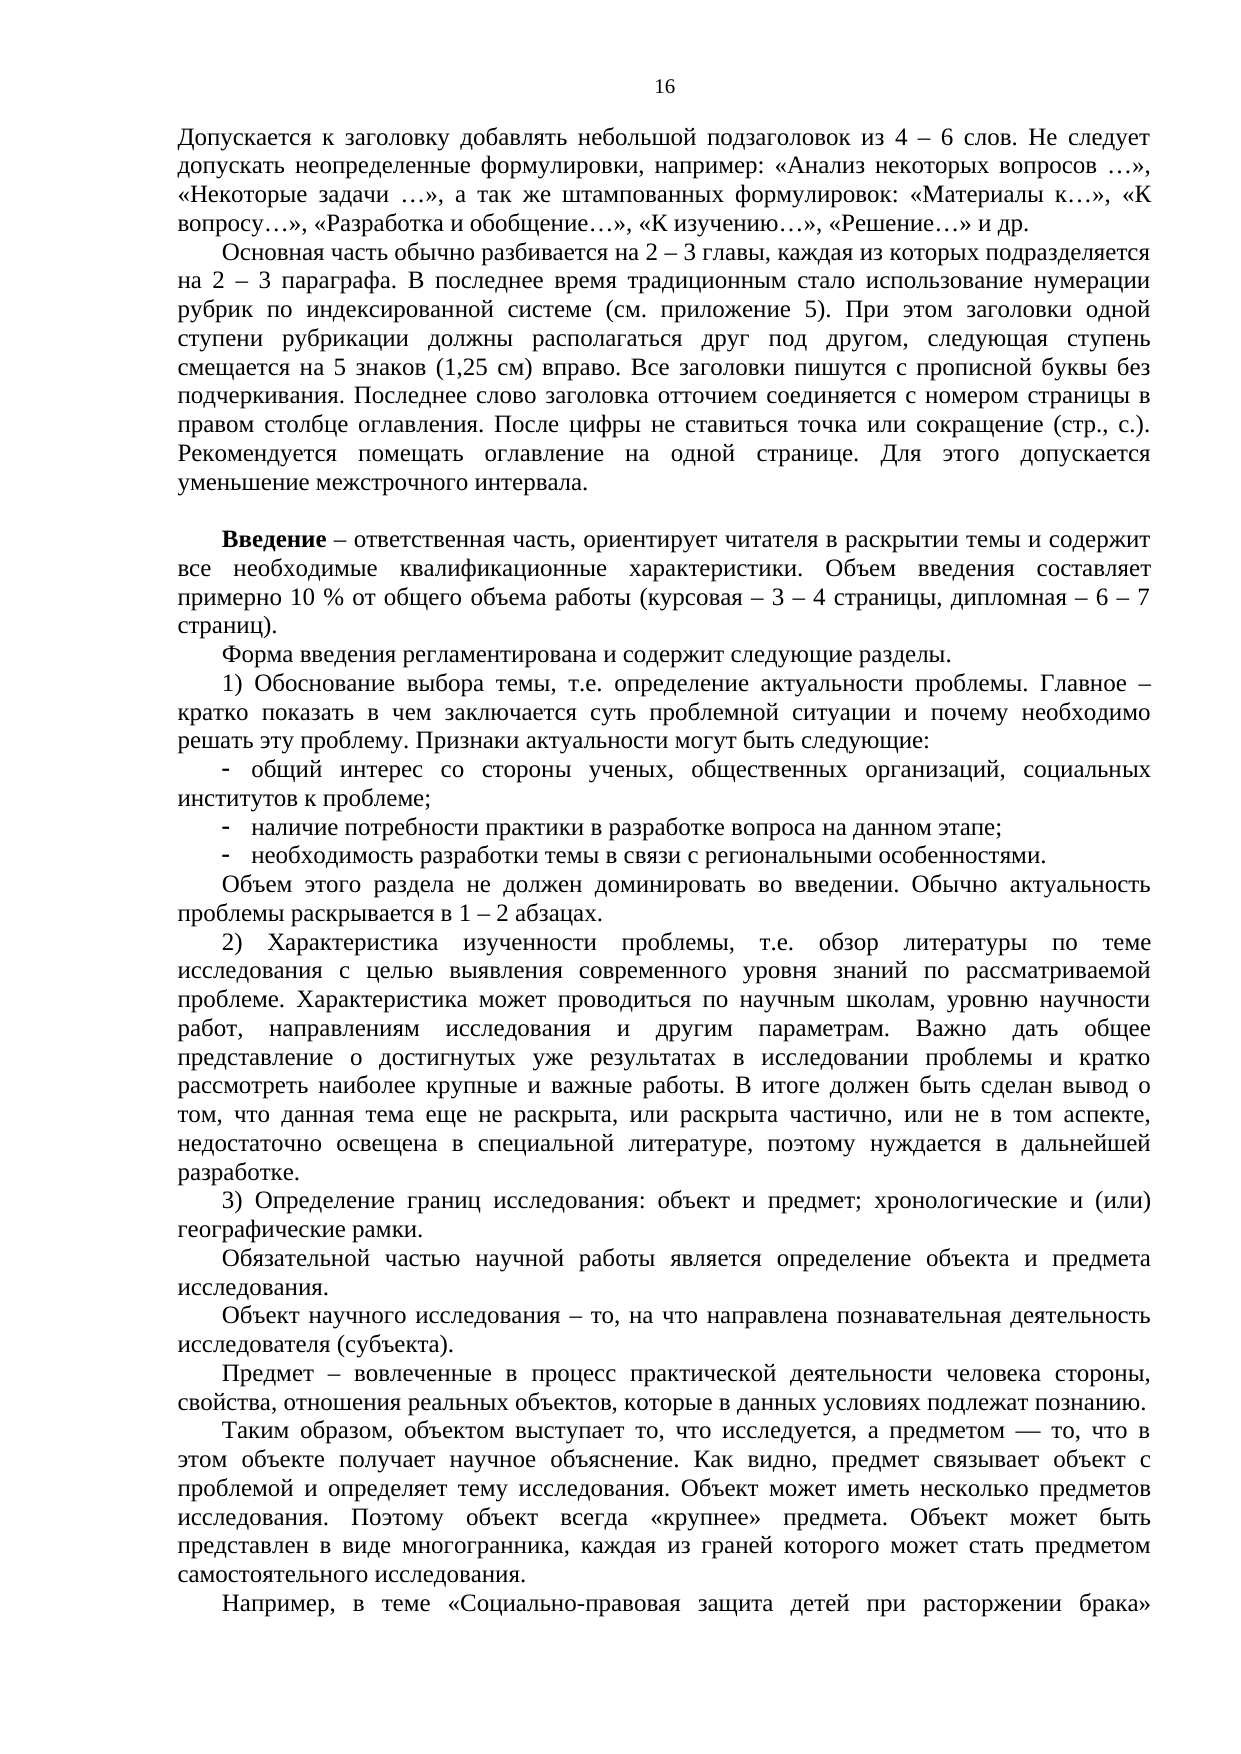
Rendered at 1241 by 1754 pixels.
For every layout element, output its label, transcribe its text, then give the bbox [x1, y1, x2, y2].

list общий интерес со стороны ученых, общественных организаций, социальных институтов к проблеме; [177, 754, 1152, 812]
list необходимость разработки темы в связи с региональными особенностями. [177, 841, 1152, 869]
text Предмет – вовлеченные в процесс практической деятельности человека стороны, свойства, отношения реальных объектов, которые в данных условиях подлежат познанию. [177, 1358, 1152, 1416]
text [177, 1588, 1152, 1617]
text Основная часть обычно разбивается на 2 – 3 главы, каждая из которых подразделяется на 2 – 3 параграфа. В последнее время традиционным стало использование нумерации рубрик по индексированной системе (см. приложение 5). При этом заголовки одной ступени рубрикации должны располагаться друг под другом, следующая ступень смещается на 5 знаков () вправо. Все заголовки пишутся с прописной буквы без подчеркивания. Последнее слово заголовка отточием соединяется с номером страницы в правом столбце оглавления. После цифры не ставиться точка или сокращение (стр., с.). Рекомендуется помещать оглавление на одной странице. Для этого допускается уменьшение межстрочного интервала. [177, 237, 1152, 496]
text 1) Обоснование выбора темы, т.е. определение актуальности проблемы. Главное – кратко показать в чем заключается суть проблемной ситуации и почему необходимо решать эту проблему. Признаки актуальности могут быть следующие: [177, 668, 1152, 754]
text Форма введения регламентирована и содержит следующие разделы. [177, 639, 1152, 668]
list наличие потребности практики в разработке вопроса на данном этапе; [177, 812, 1152, 841]
text Объект научного исследования – то, на что направлена познавательная деятельность исследователя (субъекта). [177, 1301, 1152, 1358]
text 3) Определение границ исследования: объект и предмет; хронологические и (или) географические рамки. [177, 1186, 1152, 1243]
text Обязательной частью научной работы является определение объекта и предмета исследования. [177, 1243, 1152, 1301]
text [177, 122, 1152, 237]
text Введение – ответственная часть, ориентирует читателя в раскрытии темы и содержит все необходимые квалификационные характеристики. Объем введения составляет примерно 10 % от общего объема работы (курсовая – 3 – 4 страницы, дипломная – 6 – 7 страниц). [177, 524, 1152, 639]
text 2) Характеристика изученности проблемы, т.е. обзор литературы по теме исследования с целью выявления современного уровня знаний по рассматриваемой проблеме. Характеристика может проводиться по научным школам, уровню научности работ, направлениям исследования и другим параметрам. Важно дать общее представление о достигнутых уже результатах в исследовании проблемы и кратко рассмотреть наиболее крупные и важные работы. В итоге должен быть сделан вывод о том, что данная тема еще не раскрыта, или раскрыта частично, или не в том аспекте, недостаточно освещена в специальной литературе, поэтому нуждается в дальнейшей разработке. [177, 927, 1152, 1186]
text Таким образом, объектом выступает то, что исследуется, а предметом — то, что в этом объекте получает научное объяснение. Как видно, предмет связывает объект с проблемой и определяет тему исследования. Объект может иметь несколько предметов исследования. Поэтому объект всегда «крупнее» предмета. Объект может быть представлен в виде многогранника, каждая из граней которого может стать предметом самостоятельного исследования. [177, 1416, 1152, 1588]
text Объем этого раздела не должен доминировать во введении. Обычно актуальность проблемы раскрывается в 1 – 2 абзацах. [177, 869, 1152, 927]
